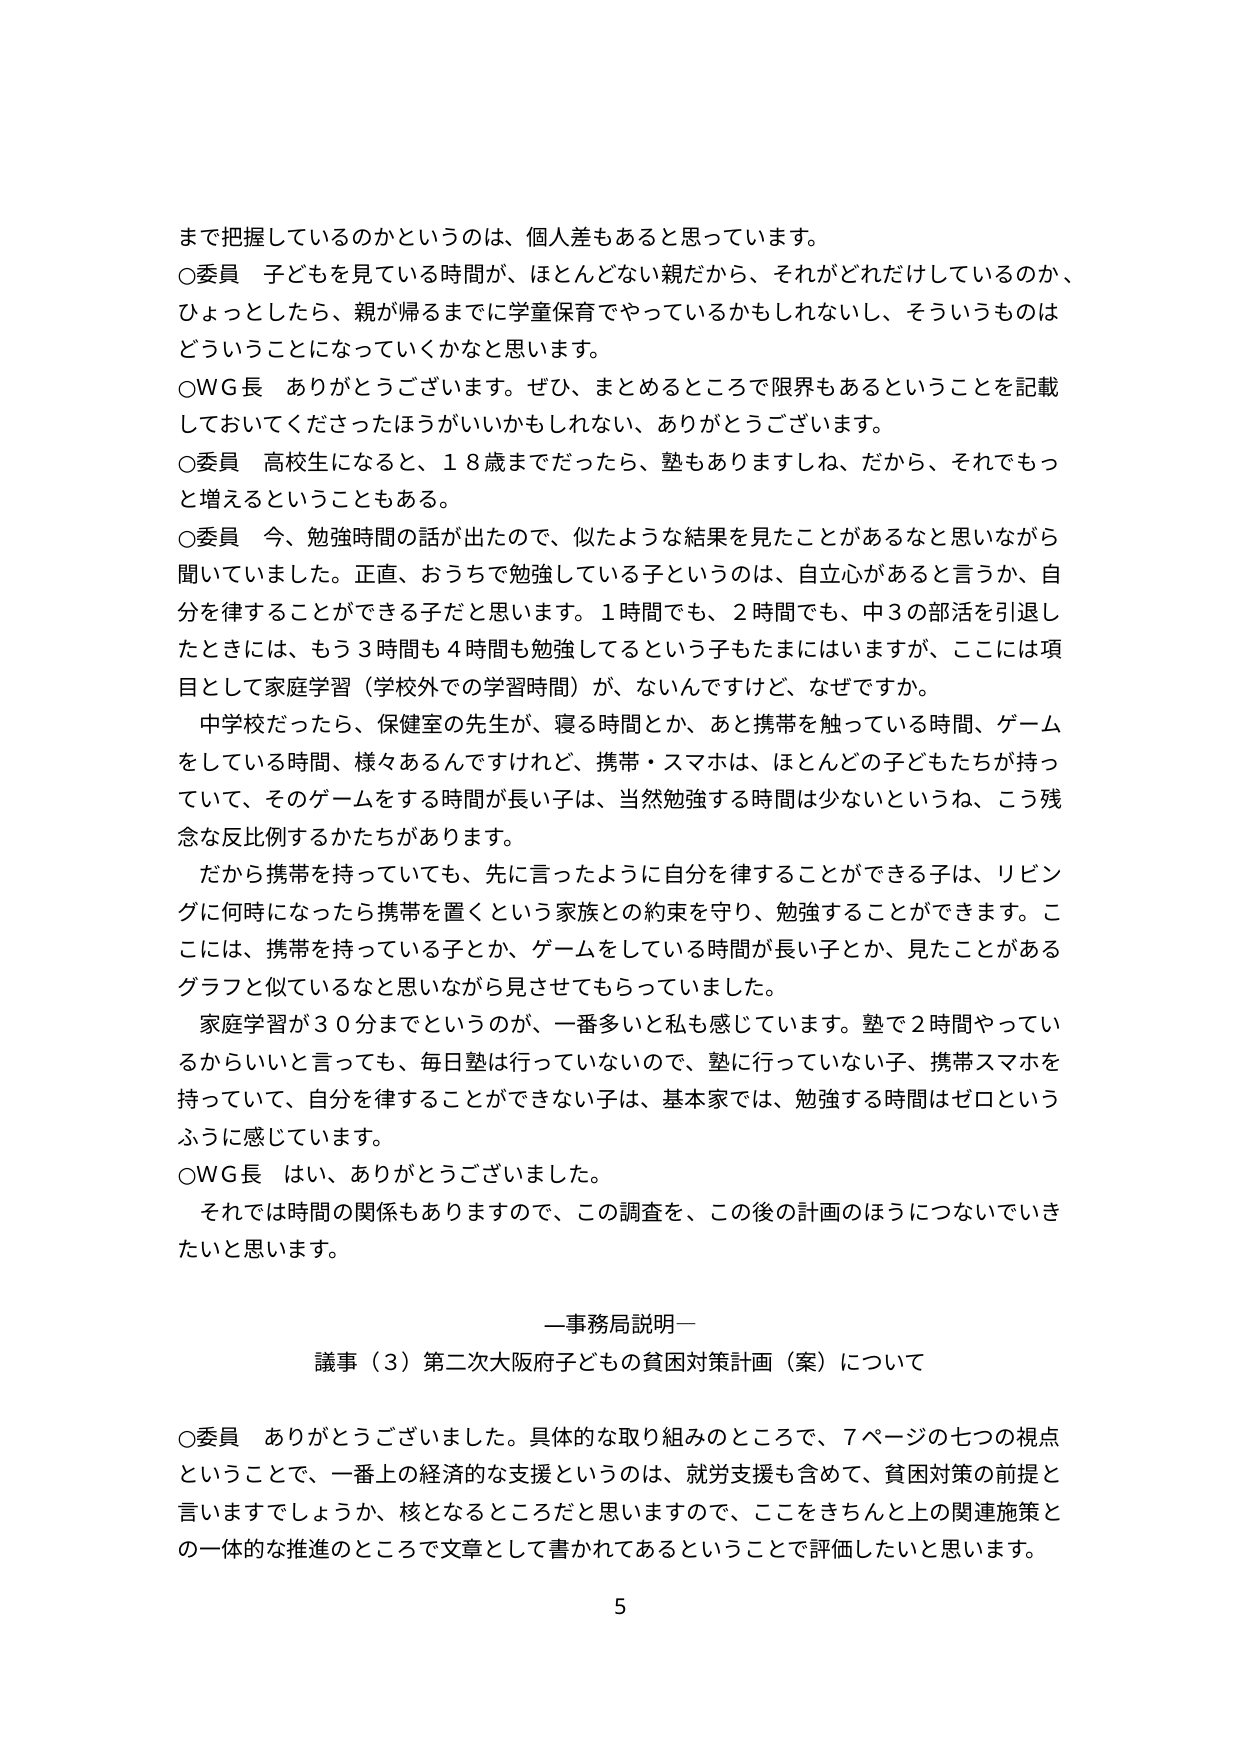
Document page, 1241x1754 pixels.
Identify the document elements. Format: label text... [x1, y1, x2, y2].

text だから携帯を持っていても、先に言ったように自分を律することができる子は、リビングに何時になったら携帯を置くという家族との約束を守り、勉強することができます。ここには、携帯を持っている子とか、ゲームをしている時間が長い子とか、見たことがあるグラフと似ているなと思いながら見させてもらっていました。 [177, 854, 1063, 1004]
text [177, 217, 1063, 254]
text それでは時間の関係もありますので、この調査を、この後の計画のほうにつないでいきたいと思います。 [177, 1192, 1063, 1267]
text 議事（３）第二次大阪府子どもの貧困対策計画（案）について [177, 1342, 1063, 1379]
text ○ＷＧ長 はい、ありがとうございました。 [177, 1154, 1063, 1192]
text 中学校だったら、保健室の先生が、寝る時間とか、あと携帯を触っている時間、ゲームをしている時間、様々あるんですけれど、携帯・スマホは、ほとんどの子どもたちが持っていて、そのゲームをする時間が長い子は、当然勉強する時間は少ないというね、こう残念な反比例するかたちがあります。 [177, 704, 1063, 854]
text ○委員 今、勉強時間の話が出たので、似たような結果を見たことがあるなと思いながら聞いていました。正直、おうちで勉強している子というのは、自立心があると言うか、自分を律することができる子だと思います。１時間でも、２時間でも、中３の部活を引退したときには、もう３時間も４時間も勉強してるという子もたまにはいますが、ここには項目として家庭学習（学校外での学習時間）が、ないんですけど、なぜですか。 [177, 517, 1063, 704]
text ―事務局説明― [177, 1304, 1063, 1342]
text ○委員 子どもを見ている時間が、ほとんどない親だから、それがどれだけしているのか、ひょっとしたら、親が帰るまでに学童保育でやっているかもしれないし、そういうものはどういうことになっていくかなと思います。 [177, 254, 1063, 367]
text ○ＷＧ長 ありがとうございます。ぜひ、まとめるところで限界もあるということを記載しておいてくださったほうがいいかもしれない、ありがとうございます。 [177, 367, 1063, 442]
text 家庭学習が３０分までというのが、一番多いと私も感じています。塾で２時間やっているからいいと言っても、毎日塾は行っていないので、塾に行っていない子、携帯スマホを持っていて、自分を律することができない子は、基本家では、勉強する時間はゼロというふうに感じています。 [177, 1004, 1063, 1154]
text ○委員 高校生になると、１８歳までだったら、塾もありますしね、だから、それでもっと増えるということもある。 [177, 442, 1063, 517]
text ○委員 ありがとうございました。具体的な取り組みのところで、７ページの七つの視点ということで、一番上の経済的な支援というのは、就労支援も含めて、貧困対策の前提と言いますでしょうか、核となるところだと思いますので、ここをきちんと上の関連施策との一体的な推進のところで文章として書かれてあるということで評価したいと思います。 [177, 1417, 1063, 1567]
